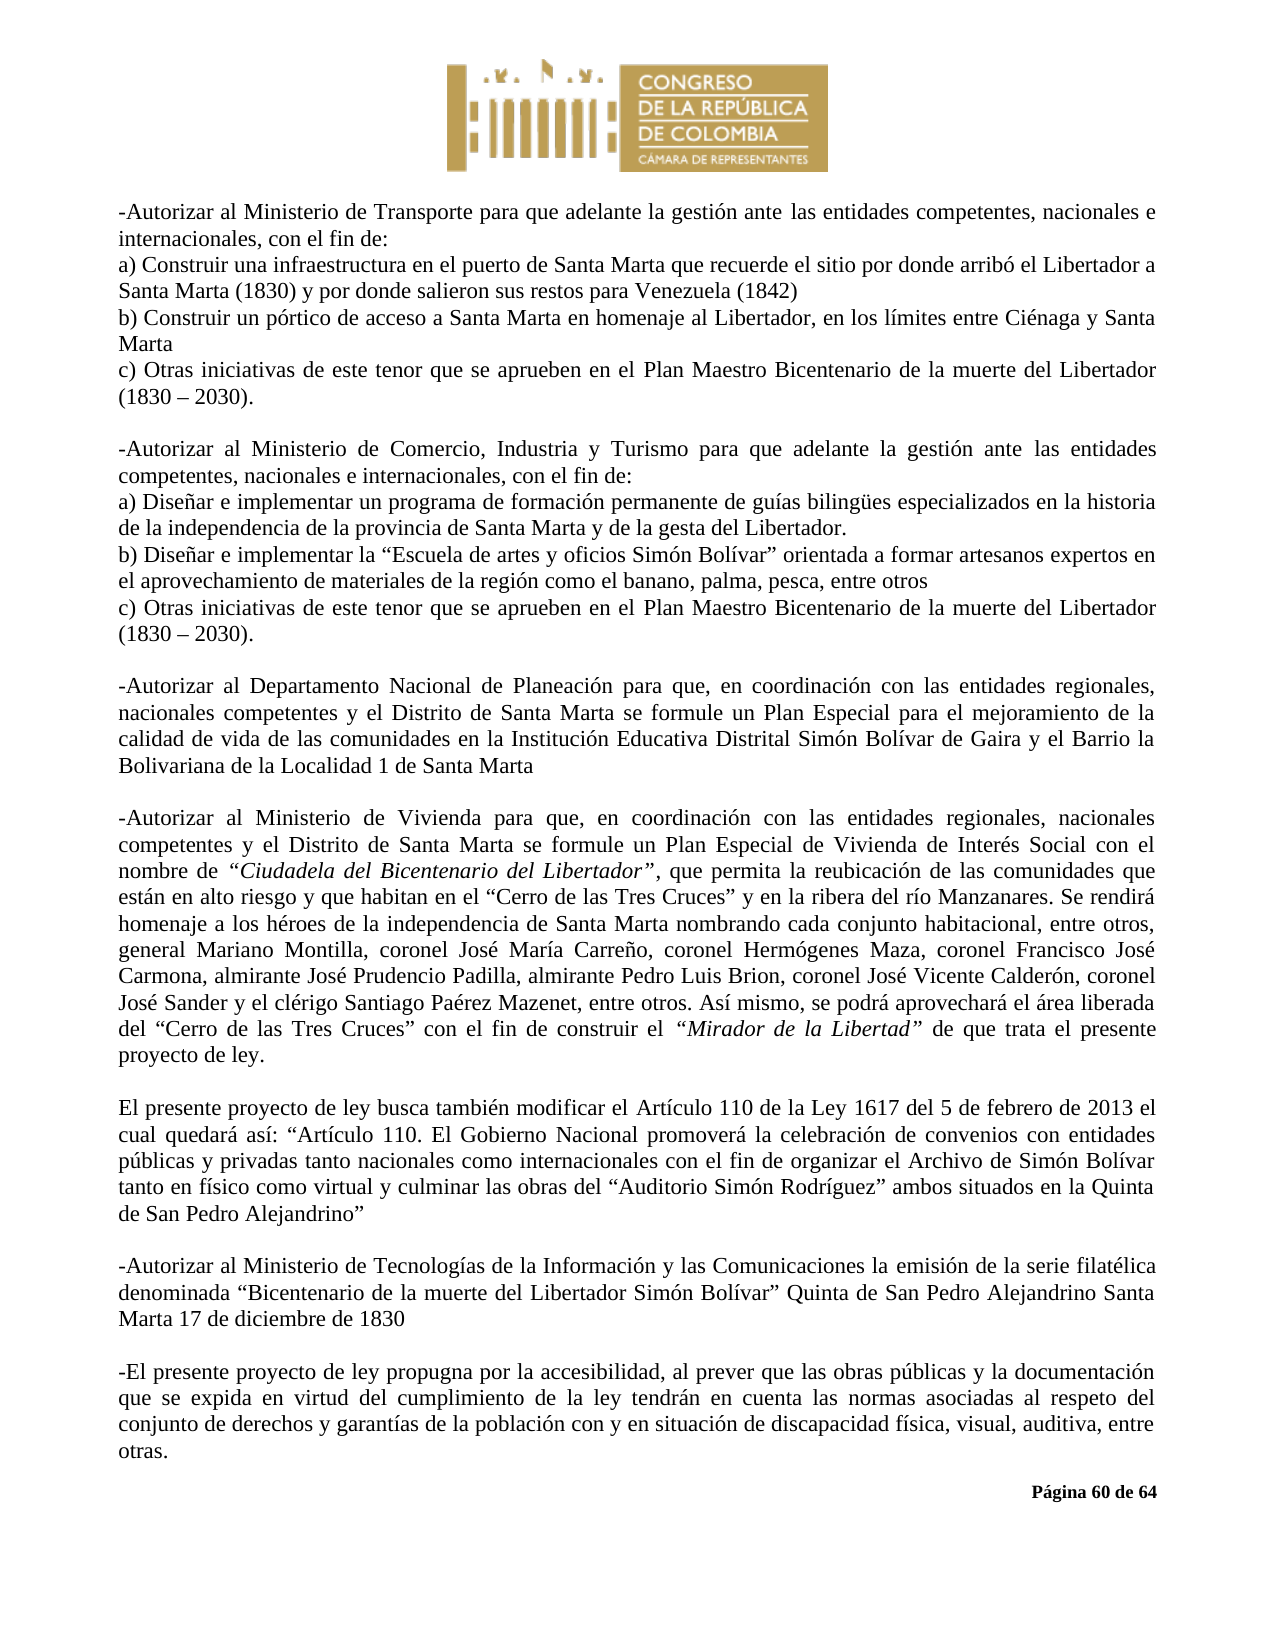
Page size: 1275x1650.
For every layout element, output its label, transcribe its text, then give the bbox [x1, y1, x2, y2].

text a) Diseñar e implementar un programa de formación permanente de guías bilingües especializados en la historia de la independencia de la provincia de Santa Marta y de la gesta del Libertador. [118, 488, 1157, 541]
text a) Construir una infraestructura en el puerto de Santa Marta que recuerde el sitio por donde arribó el Libertador a Santa Marta (1830) y por donde salieron sus restos para Venezuela (1842) [118, 251, 1157, 304]
text -Autorizar al Ministerio de Vivienda para que, en coordinación con las entidades regionales, nacionales competentes y el Distrito de Santa Marta se formule un Plan Especial de Vivienda de Interés Social con el nombre de “Ciudadela del Bicentenario del Libertador”, que permita la reubicación de las comunidades que están en alto riesgo y que habitan en el “Cerro de las Tres Cruces” y en la ribera del río Manzanares. Se rendirá homenaje a los héroes de la independencia de Santa Marta nombrando cada conjunto habitacional, entre otros, general Mariano Montilla, coronel José María Carreño, coronel Hermógenes Maza, coronel Francisco José Carmona, almirante José Prudencio Padilla, almirante Pedro Luis Brion, coronel José Vicente Calderón, coronel José Sander y el clérigo Santiago Paérez Mazenet, entre otros. Así mismo, se podrá aprovechará el área liberada del “Cerro de las Tres Cruces” con el fin de construir el “Mirador de la Libertad” de que trata el presente proyecto de ley. [118, 804, 1157, 1068]
text -El presente proyecto de ley propugna por la accesibilidad, al prever que las obras públicas y la documentación que se expida en virtud del cumplimiento de la ley tendrán en cuenta las normas asociadas al respeto del conjunto de derechos y garantías de la población con y en situación de discapacidad física, visual, auditiva, entre otras. [118, 1358, 1157, 1463]
text c) Otras iniciativas de este tenor que se aprueben en el Plan Maestro Bicentenario de la muerte del Libertador (1830 – 2030). [118, 356, 1157, 409]
text c) Otras iniciativas de este tenor que se aprueben en el Plan Maestro Bicentenario de la muerte del Libertador (1830 – 2030). [118, 593, 1157, 646]
text El presente proyecto de ley busca también modificar el Artículo 110 de la Ley 1617 del 5 de febrero de 2013 el cual quedará así: “Artículo 110. El Gobierno Nacional promoverá la celebración de convenios con entidades públicas y privadas tanto nacionales como internacionales con el fin de organizar el Archivo de Simón Bolívar tanto en físico como virtual y culminar las obras del “Auditorio Simón Rodríguez” ambos situados en la Quinta de San Pedro Alejandrino” [118, 1094, 1157, 1226]
text -Autorizar al Departamento Nacional de Planeación para que, en coordinación con las entidades regionales, nacionales competentes y el Distrito de Santa Marta se formule un Plan Especial para el mejoramiento de la calidad de vida de las comunidades en la Institución Educativa Distrital Simón Bolívar de Gaira y el Barrio la Bolivariana de la Localidad 1 de Santa Marta [118, 673, 1157, 778]
text -Autorizar al Ministerio de Tecnologías de la Información y las Comunicaciones la emisión de la serie filatélica denominada “Bicentenario de la muerte del Libertador Simón Bolívar” Quinta de San Pedro Alejandrino Santa Marta 17 de diciembre de 1830 [118, 1252, 1157, 1331]
picture [447, 59, 828, 172]
text -Autorizar al Ministerio de Comercio, Industria y Turismo para que adelante la gestión ante las entidades competentes, nacionales e internacionales, con el fin de: [118, 435, 1157, 488]
text b) Construir un pórtico de acceso a Santa Marta en homenaje al Libertador, en los límites entre Ciénaga y Santa Marta [118, 304, 1157, 356]
text -Autorizar al Ministerio de Transporte para que adelante la gestión ante las entidades competentes, nacionales e internacionales, con el fin de: [118, 198, 1157, 251]
text b) Diseñar e implementar la “Escuela de artes y oficios Simón Bolívar” orientada a formar artesanos expertos en el aprovechamiento de materiales de la región como el banano, palma, pesca, entre otros [118, 541, 1157, 593]
